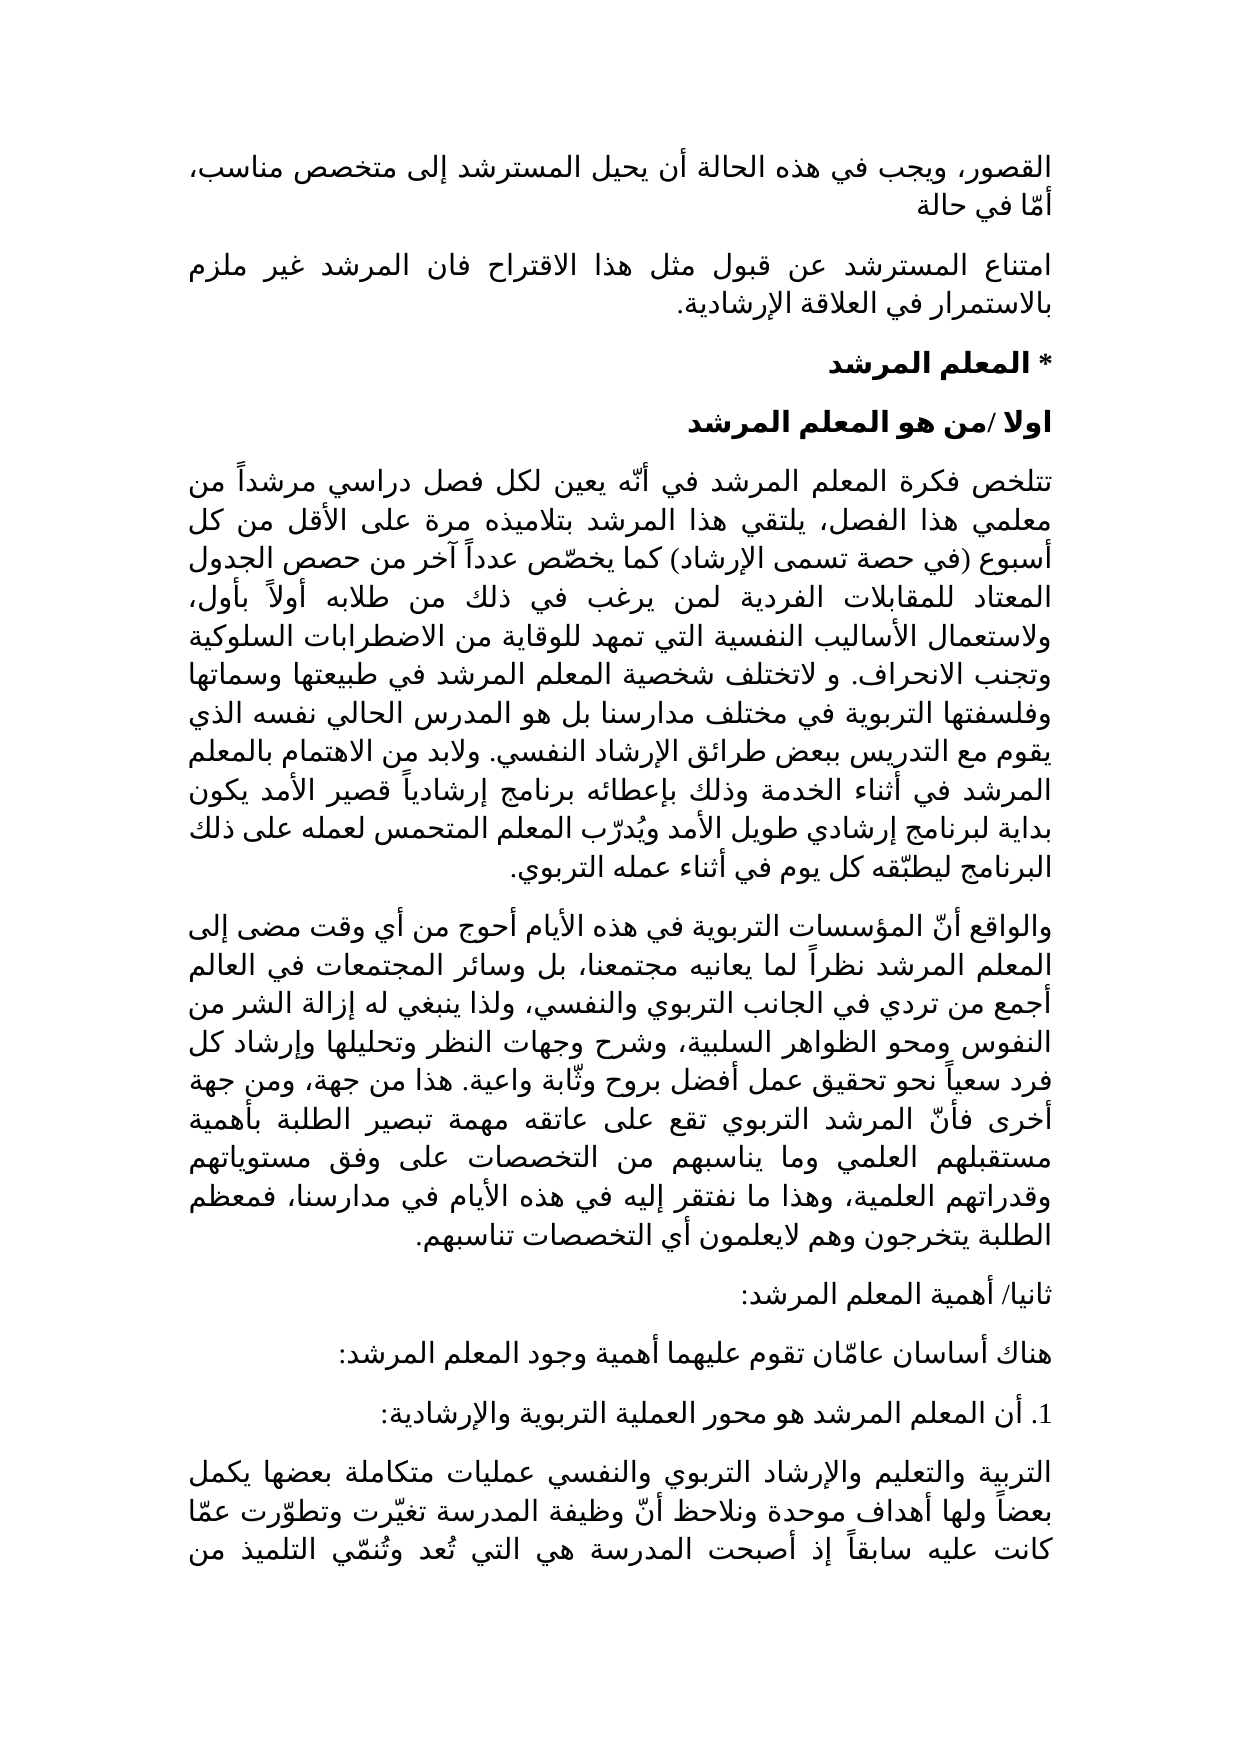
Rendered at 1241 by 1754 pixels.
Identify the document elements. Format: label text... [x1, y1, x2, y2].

text * المعلم المرشد [187, 346, 1053, 379]
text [187, 150, 1053, 222]
text تتلخص فكرة المعلم المرشد في أنّه يعين لكل فصل دراسي مرشداً من معلمي هذا الفصل، يلتقي هذا المرشد بتلاميذه مرة على الأقل من كل أسبوع (في حصة تسمى الإرشاد) كما يخصّص عدداً آخر من حصص الجدول المعتاد للمقابلات الفردية لمن يرغب في ذلك من طلابه أولاً بأول، ولاستعمال الأساليب النفسية التي تمهد للوقاية من الاضطرابات السلوكية وتجنب الانحراف. و لاتختلف شخصية المعلم المرشد في طبيعتها وسماتها وفلسفتها التربوية في مختلف مدارسنا بل هو المدرس الحالي نفسه الذي يقوم مع التدريس ببعض طرائق الإرشاد النفسي. ولابد من الاهتمام بالمعلم المرشد في أثناء الخدمة وذلك بإعطائه برنامج إرشادياً قصير الأمد يكون بداية لبرنامج إرشادي طويل الأمد ويُدرّب المعلم المتحمس لعمله على ذلك البرنامج ليطبّقه كل يوم في أثناء عمله التربوي. [187, 464, 1053, 883]
text ثانيا/ أهمية المعلم المرشد: [187, 1277, 1053, 1311]
text امتناع المسترشد عن قبول مثل هذا الاقتراح فان المرشد غير ملزم بالاستمرار في العلاقة الإرشادية. [187, 248, 1053, 320]
text والواقع أنّ المؤسسات التربوية في هذه الأيام أحوج من أي وقت مضى إلى المعلم المرشد نظراً لما يعانيه مجتمعنا، بل وسائر المجتمعات في العالم أجمع من تردي في الجانب التربوي والنفسي، ولذا ينبغي له إزالة الشر من النفوس ومحو الظواهر السلبية، وشرح وجهات النظر وتحليلها وإرشاد كل فرد سعياً نحو تحقيق عمل أفضل بروح وثّابة واعية. هذا من جهة، ومن جهة أخرى فأنّ المرشد التربوي تقع على عاتقه مهمة تبصير الطلبة بأهمية مستقبلهم العلمي وما يناسبهم من التخصصات على وفق مستوياتهم وقدراتهم العلمية، وهذا ما نفتقر إليه في هذه الأيام في مدارسنا، فمعظم الطلبة يتخرجون وهم لايعلمون أي التخصصات تناسبهم. [187, 909, 1053, 1251]
text اولا /من هو المعلم المرشد [187, 405, 1053, 439]
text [187, 1455, 1053, 1566]
text 1. أن المعلم المرشد هو محور العملية التربوية والإرشادية: [187, 1396, 1053, 1429]
text هناك أساسان عامّان تقوم عليهما أهمية وجود المعلم المرشد: [187, 1336, 1053, 1370]
